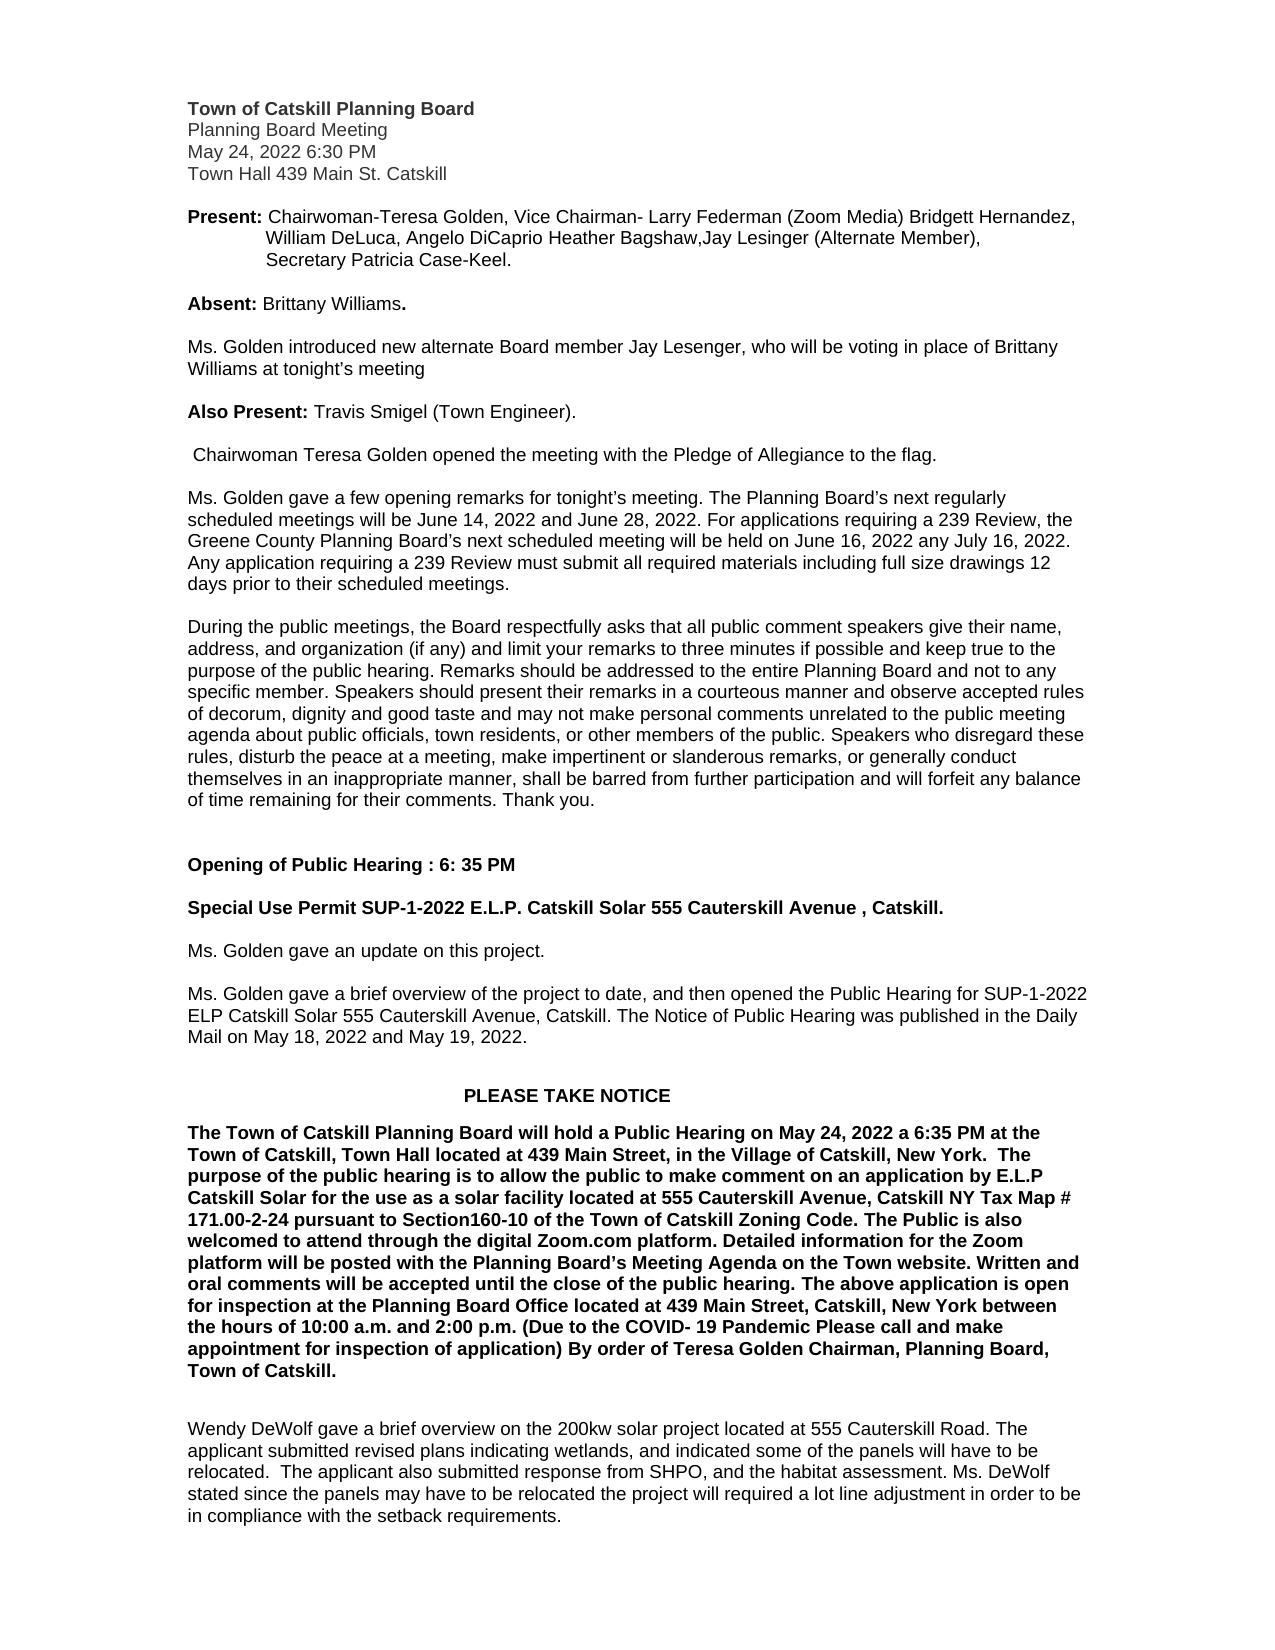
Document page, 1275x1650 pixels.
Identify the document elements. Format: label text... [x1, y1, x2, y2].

text Absent: Brittany Williams. [187, 293, 1087, 314]
text Present: Chairwoman-Teresa Golden, Vice Chairman- Larry Federman (Zoom Media) Bridgett Hernandez, [187, 206, 1087, 227]
text Special Use Permit SUP-1-2022 E.L.P. Catskill Solar 555 Cauterskill Avenue , Catskill. [187, 897, 1087, 918]
text William DeLuca, Angelo DiCaprio Heather Bagshaw,Jay Lesinger (Alternate Member), [187, 227, 1087, 249]
text Wendy DeWolf gave a brief overview on the 200kw solar project located at 555 Cauterskill Road. The applicant submitted revised plans indicating wetlands, and indicated some of the panels will have to be relocated. The applicant also submitted response from SHPO, and the habitat assessment. Ms. DeWolf stated since the panels may have to be relocated the project will required a lot line adjustment in order to be in compliance with the setback requirements. [187, 1418, 1087, 1526]
text Also Present: Travis Smigel (Town Engineer). [187, 401, 1087, 422]
text Chairwoman Teresa Golden opened the meeting with the Pledge of Allegiance to the flag. [187, 444, 1087, 465]
text Town Hall 439 Main St. Catskill [187, 162, 1087, 184]
text Opening of Public Hearing : 6: 35 PM [187, 853, 1087, 875]
text Ms. Golden gave a brief overview of the project to date, and then opened the Public Hearing for SUP-1-2022 ELP Catskill Solar 555 Cauterskill Avenue, Catskill. The Notice of Public Hearing was published in the Daily Mail on May 18, 2022 and May 19, 2022. [187, 983, 1087, 1048]
subtitle Town of Catskill Planning Board [187, 98, 1087, 119]
text Ms. Golden gave an update on this project. [187, 940, 1087, 961]
text Ms. Golden introduced new alternate Board member Jay Lesenger, who will be voting in place of Brittany Williams at tonight’s meeting [187, 336, 1087, 379]
text The Town of Catskill Planning Board will hold a Public Hearing on May 24, 2022 a 6:35 PM at the Town of Catskill, Town Hall located at 439 Main Street, in the Village of Catskill, New York. The purpose of the public hearing is to allow the public to make comment on an application by E.L.P Catskill Solar for the use as a solar facility located at 555 Cauterskill Avenue, Catskill NY Tax Map # 171.00-2-24 pursuant to Section160-10 of the Town of Catskill Zoning Code. The Public is also welcomed to attend through the digital Zoom.com platform. Detailed information for the Zoom platform will be posted with the Planning Board’s Meeting Agenda on the Town website. Written and oral comments will be accepted until the close of the public hearing. The above application is open for inspection at the Planning Board Office located at 439 Main Street, Catskill, New York between the hours of 10:00 a.m. and 2:00 p.m. (Due to the COVID- 19 Pandemic Please call and make appointment for inspection of application) By order of Teresa Golden Chairman, Planning Board, Town of Catskill. [187, 1122, 1087, 1381]
text PLEASE TAKE NOTICE [187, 1085, 1087, 1106]
text Secretary Patricia Case-Keel. [187, 249, 1087, 270]
text During the public meetings, the Board respectfully asks that all public comment speakers give their name, address, and organization (if any) and limit your remarks to three minutes if possible and keep true to the purpose of the public hearing. Remarks should be addressed to the entire Planning Board and not to any specific member. Speakers should present their remarks in a courteous manner and observe accepted rules of decorum, dignity and good taste and may not make personal comments unrelated to the public meeting agenda about public officials, town residents, or other members of the public. Speakers who disregard these rules, disturb the peace at a meeting, make impertinent or slanderous remarks, or generally conduct themselves in an inappropriate manner, shall be barred from further participation and will forfeit any balance of time remaining for their comments. Thank you. [187, 616, 1087, 810]
text May 24, 2022 6:30 PM [187, 141, 1087, 162]
text Planning Board Meeting [187, 119, 1087, 141]
text Ms. Golden gave a few opening remarks for tonight’s meeting. The Planning Board’s next regularly scheduled meetings will be June 14, 2022 and June 28, 2022. For applications requiring a 239 Review, the Greene County Planning Board’s next scheduled meeting will be held on June 16, 2022 any July 16, 2022. Any application requiring a 239 Review must submit all required materials including full size drawings 12 days prior to their scheduled meetings. [187, 487, 1087, 595]
